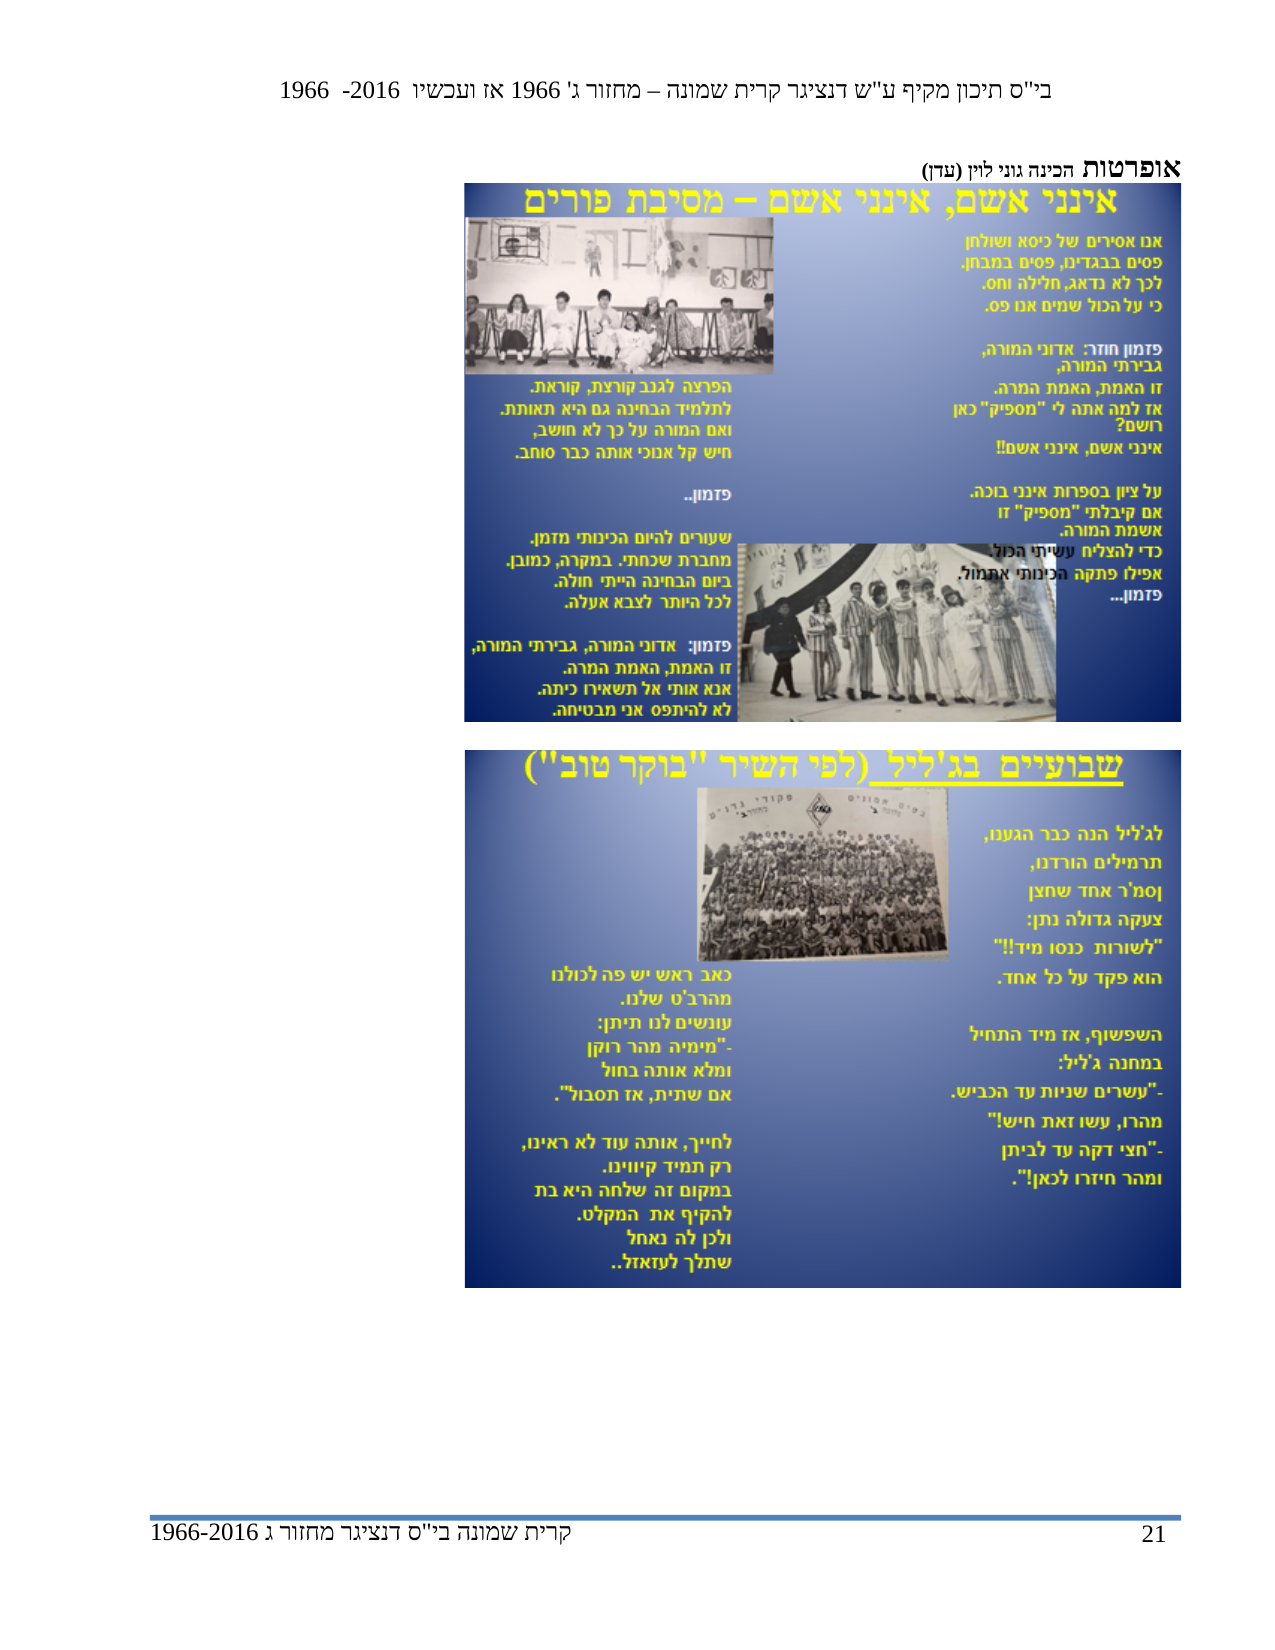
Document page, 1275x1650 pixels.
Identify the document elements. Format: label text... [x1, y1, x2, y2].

picture [464, 750, 1182, 1288]
subtitle אופרטות הכינה גוני לוין (עדן) [150, 150, 1181, 183]
picture [464, 183, 1182, 722]
